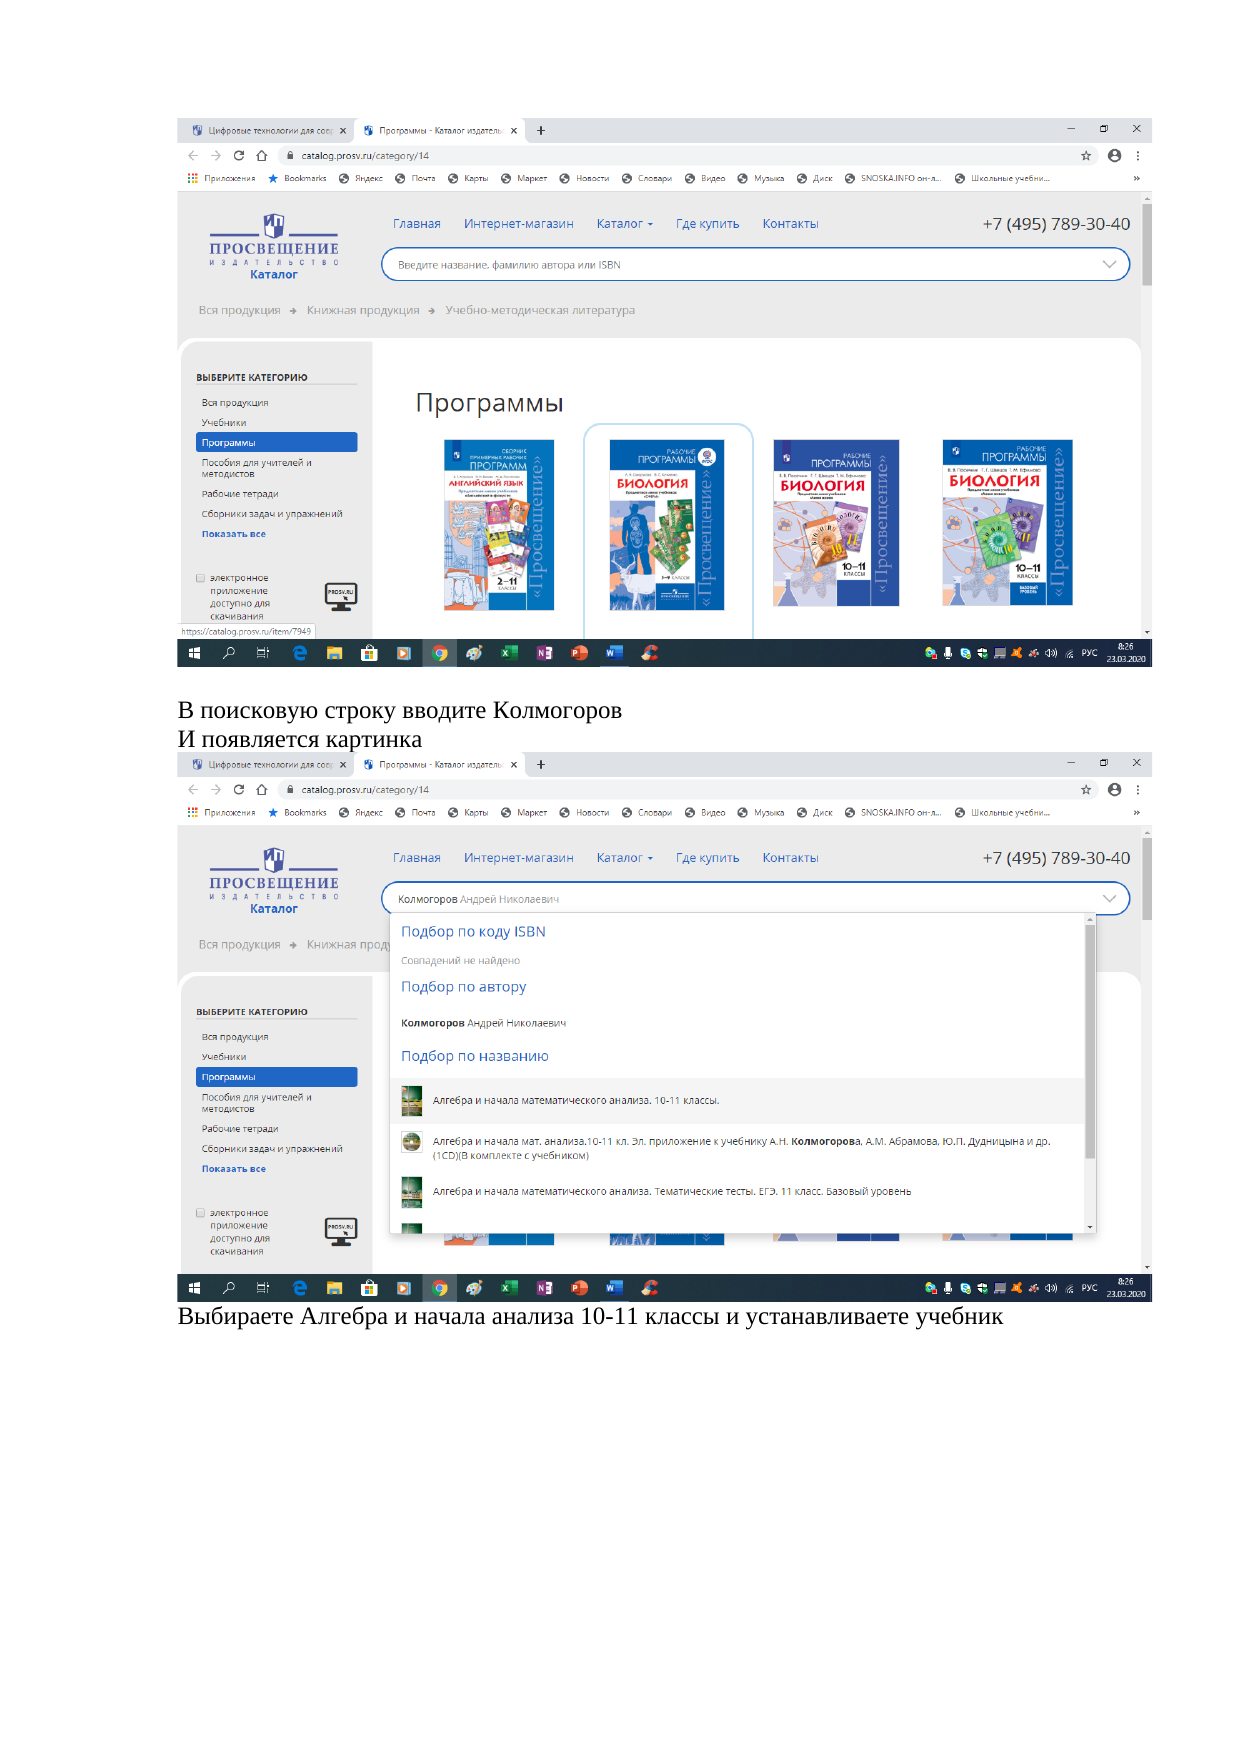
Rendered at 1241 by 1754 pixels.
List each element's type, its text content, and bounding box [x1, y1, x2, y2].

picture [177, 118, 1153, 667]
text Выбираете Алгебра и начала анализа 10-11 классы и устанавливаете учебник [177, 1302, 1152, 1330]
text И появляется картинка [177, 724, 1152, 752]
text В поисковую строку вводите Колмогоров [177, 695, 1152, 724]
picture [177, 752, 1153, 1302]
